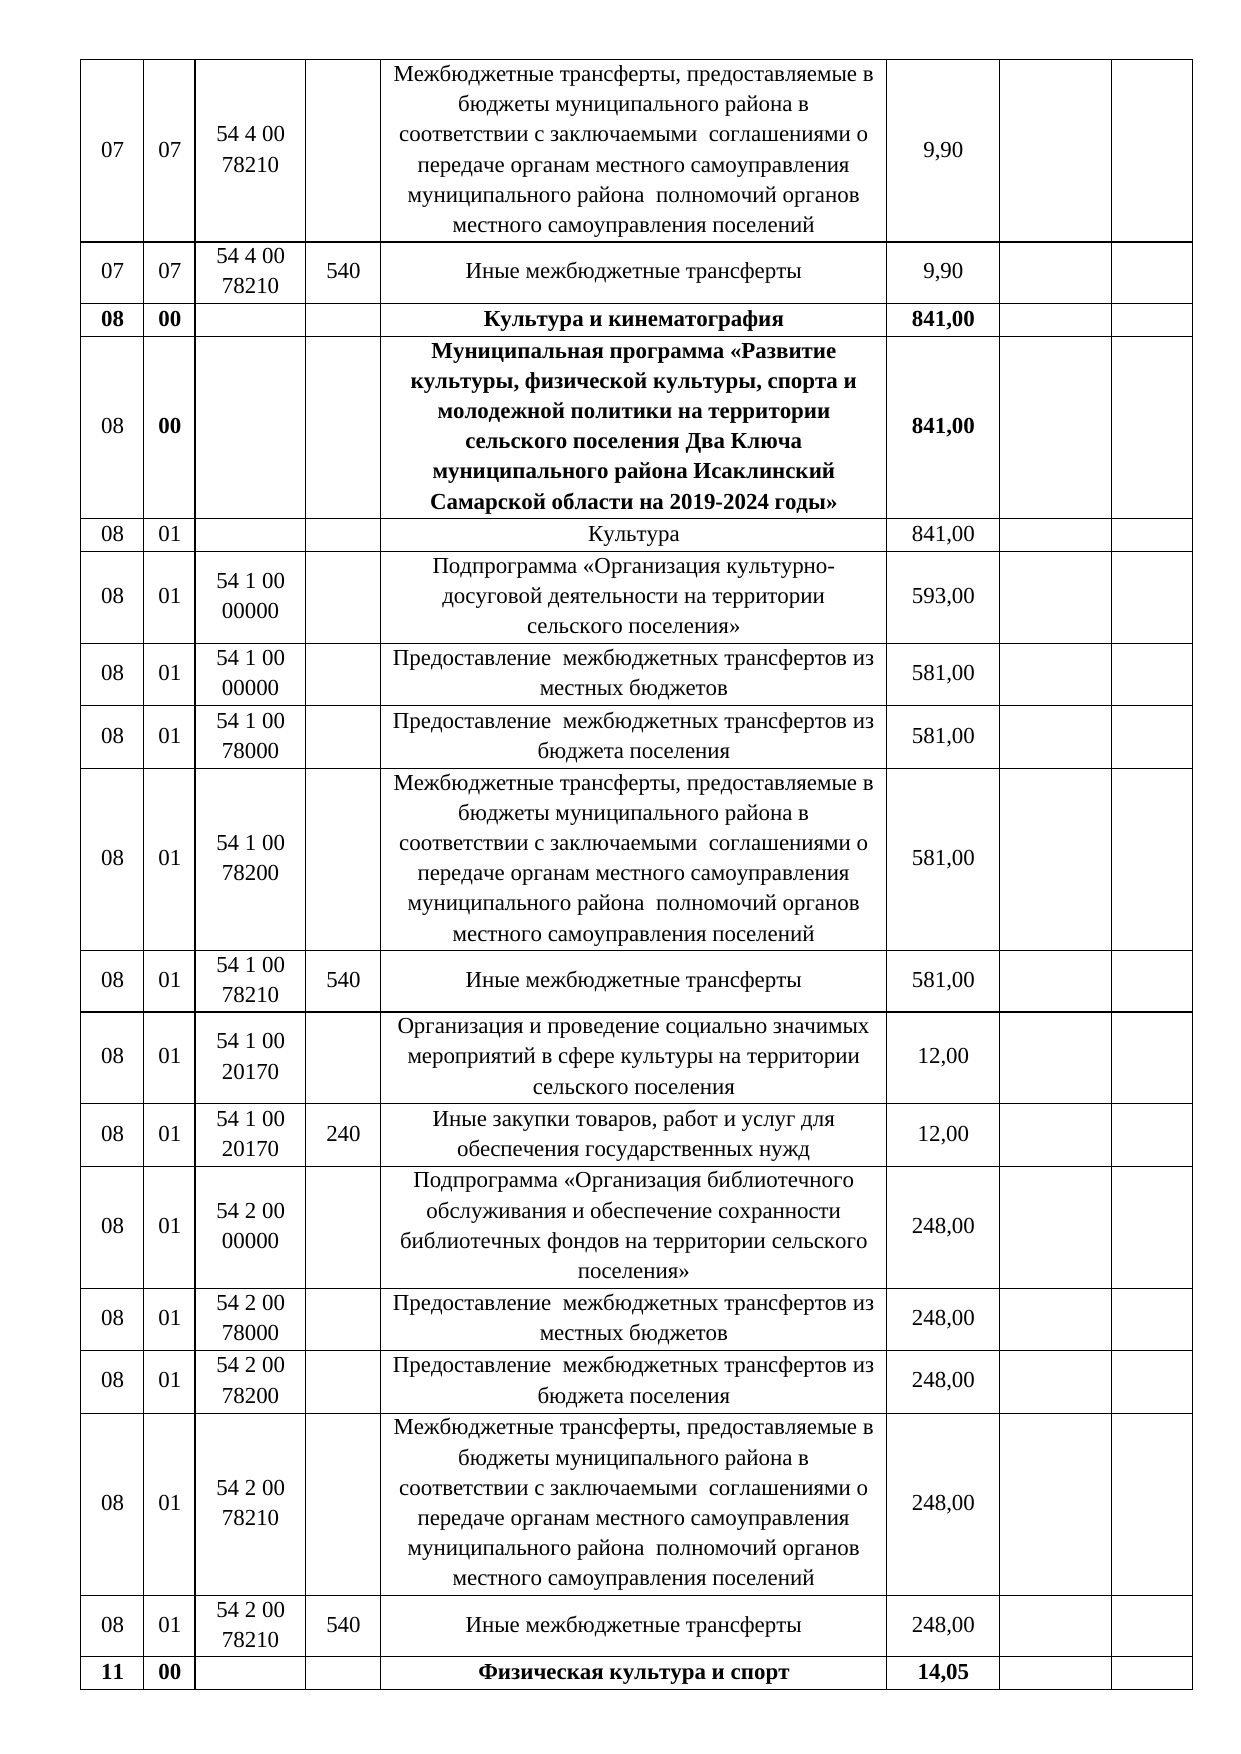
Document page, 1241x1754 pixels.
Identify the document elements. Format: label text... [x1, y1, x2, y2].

table_cell 54 1 00 00000 [196, 644, 305, 705]
table_cell 00 [144, 304, 194, 336]
table_cell [1000, 1657, 1111, 1689]
table_cell 14,05 [887, 1657, 999, 1689]
table_cell 593,00 [887, 552, 999, 643]
table_cell [196, 519, 305, 551]
table_cell [306, 519, 380, 551]
table_cell 12,00 [887, 1104, 999, 1166]
table_cell 54 1 00 20170 [196, 1013, 305, 1103]
table_cell Межбюджетные трансферты, предоставляемые в бюджеты муниципального района в соответствии с заключаемыми соглашениями о передаче органам местного самоуправления муниципального района полномочий органов местного самоуправления поселений [381, 1414, 886, 1595]
table_cell [1112, 951, 1192, 1011]
table_cell [306, 60, 380, 241]
table_cell 01 [144, 1414, 194, 1595]
table_cell 01 [144, 1596, 194, 1656]
table_cell 01 [144, 1351, 194, 1412]
table_cell 08 [81, 1167, 143, 1287]
table_cell [306, 769, 380, 950]
table_cell 08 [81, 1351, 143, 1412]
table_cell 08 [81, 552, 143, 643]
table_cell 54 2 00 78210 [196, 1414, 305, 1595]
table_cell 9,90 [887, 60, 999, 241]
table_cell [1112, 1414, 1192, 1595]
table_cell 12,00 [887, 1013, 999, 1103]
table_cell 248,00 [887, 1167, 999, 1287]
table_cell [1000, 951, 1111, 1011]
table_cell 54 4 00 78210 [196, 243, 305, 303]
table_cell Межбюджетные трансферты, предоставляемые в бюджеты муниципального района в соответствии с заключаемыми соглашениями о передаче органам местного самоуправления муниципального района полномочий органов местного самоуправления поселений [381, 60, 886, 241]
table_cell [1000, 1013, 1111, 1103]
table_cell Подпрограмма «Организация культурно-досуговой деятельности на территории сельского поселения» [381, 552, 886, 643]
table_cell [1112, 706, 1192, 768]
table_cell Предоставление межбюджетных трансфертов из бюджета поселения [381, 706, 886, 768]
table_cell 9,90 [887, 243, 999, 303]
table_cell [1000, 706, 1111, 768]
table_cell [306, 1289, 380, 1350]
table_cell [306, 1414, 380, 1595]
table_cell [306, 1013, 380, 1103]
table_cell 581,00 [887, 644, 999, 705]
table_cell [1112, 1351, 1192, 1412]
table_cell 581,00 [887, 951, 999, 1011]
table_cell [196, 304, 305, 336]
table_cell 841,00 [887, 304, 999, 336]
table_cell [1112, 304, 1192, 336]
table_cell Физическая культура и спорт [381, 1657, 886, 1689]
table_cell [1112, 1289, 1192, 1350]
table_cell [1000, 644, 1111, 705]
table_cell [1000, 769, 1111, 950]
table_cell [1112, 644, 1192, 705]
table_cell 08 [81, 1013, 143, 1103]
table_cell 540 [306, 951, 380, 1011]
table_cell 54 2 00 00000 [196, 1167, 305, 1287]
table_cell Культура [381, 519, 886, 551]
table_cell 01 [144, 1104, 194, 1166]
table_cell Межбюджетные трансферты, предоставляемые в бюджеты муниципального района в соответствии с заключаемыми соглашениями о передаче органам местного самоуправления муниципального района полномочий органов местного самоуправления поселений [381, 769, 886, 950]
table_cell [1000, 552, 1111, 643]
table_cell 54 2 00 78200 [196, 1351, 305, 1412]
table_cell 00 [144, 1657, 194, 1689]
table_cell 08 [81, 1414, 143, 1595]
table_cell [1112, 1013, 1192, 1103]
table_cell [1112, 1657, 1192, 1689]
table_cell [196, 1657, 305, 1689]
table_cell 248,00 [887, 1289, 999, 1350]
table_cell [1000, 1289, 1111, 1350]
table_cell 54 4 00 78210 [196, 60, 305, 241]
table_cell [1112, 769, 1192, 950]
table_cell [306, 644, 380, 705]
table_cell [1112, 1167, 1192, 1287]
table_cell 11 [81, 1657, 143, 1689]
table_cell 08 [81, 337, 143, 518]
table_cell 01 [144, 644, 194, 705]
table_cell 08 [81, 519, 143, 551]
table_cell Подпрограмма «Организация библиотечного обслуживания и обеспечение сохранности библиотечных фондов на территории сельского поселения» [381, 1167, 886, 1287]
table_cell [1000, 1167, 1111, 1287]
table_cell Предоставление межбюджетных трансфертов из местных бюджетов [381, 1289, 886, 1350]
table_cell 01 [144, 1167, 194, 1287]
table_cell 248,00 [887, 1351, 999, 1412]
table_cell 54 1 00 78200 [196, 769, 305, 950]
table_cell 581,00 [887, 706, 999, 768]
table_cell Иные межбюджетные трансферты [381, 951, 886, 1011]
table_cell [306, 1657, 380, 1689]
table_cell 07 [81, 60, 143, 241]
table_cell [1000, 1414, 1111, 1595]
table_cell Предоставление межбюджетных трансфертов из местных бюджетов [381, 644, 886, 705]
table_cell 08 [81, 1104, 143, 1166]
table_cell [1000, 519, 1111, 551]
table_cell 08 [81, 769, 143, 950]
table_cell 08 [81, 644, 143, 705]
table_cell [1112, 1596, 1192, 1656]
table_cell Организация и проведение социально значимых мероприятий в сфере культуры на территории сельского поселения [381, 1013, 886, 1103]
table_cell 08 [81, 706, 143, 768]
table_cell Иные межбюджетные трансферты [381, 1596, 886, 1656]
table_cell 248,00 [887, 1414, 999, 1595]
table_cell Иные закупки товаров, работ и услуг для обеспечения государственных нужд [381, 1104, 886, 1166]
table_cell 01 [144, 552, 194, 643]
table_cell [1000, 243, 1111, 303]
table_cell 240 [306, 1104, 380, 1166]
table_cell [1112, 337, 1192, 518]
table_cell [1000, 337, 1111, 518]
table_cell [306, 706, 380, 768]
table_cell Предоставление межбюджетных трансфертов из бюджета поселения [381, 1351, 886, 1412]
table_cell 01 [144, 706, 194, 768]
table_cell [1112, 519, 1192, 551]
table_cell 841,00 [887, 337, 999, 518]
table_cell 07 [144, 243, 194, 303]
table_cell 01 [144, 951, 194, 1011]
table_cell [196, 337, 305, 518]
table_cell 54 1 00 78000 [196, 706, 305, 768]
table_cell Культура и кинематография [381, 304, 886, 336]
table_cell [1112, 243, 1192, 303]
table_cell Иные межбюджетные трансферты [381, 243, 886, 303]
table_cell 01 [144, 769, 194, 950]
table_cell 08 [81, 951, 143, 1011]
table_cell [306, 337, 380, 518]
table_cell 54 2 00 78210 [196, 1596, 305, 1656]
table_cell 01 [144, 1013, 194, 1103]
table_cell 08 [81, 1596, 143, 1656]
table_cell 54 1 00 00000 [196, 552, 305, 643]
table_cell 248,00 [887, 1596, 999, 1656]
table_cell 54 1 00 78210 [196, 951, 305, 1011]
table_cell [1000, 60, 1111, 241]
table_cell 01 [144, 519, 194, 551]
table_cell 08 [81, 1289, 143, 1350]
table_cell 07 [144, 60, 194, 241]
table_cell [306, 304, 380, 336]
table_cell [1000, 1104, 1111, 1166]
table_cell 07 [81, 243, 143, 303]
table_cell [1112, 60, 1192, 241]
table_cell [1112, 1104, 1192, 1166]
table_cell 01 [144, 1289, 194, 1350]
table_cell 54 1 00 20170 [196, 1104, 305, 1166]
table_cell [306, 1167, 380, 1287]
table_cell 08 [81, 304, 143, 336]
table_cell [1000, 304, 1111, 336]
table_cell [306, 552, 380, 643]
table_cell [1000, 1596, 1111, 1656]
table_cell [1000, 1351, 1111, 1412]
table_cell 841,00 [887, 519, 999, 551]
table_cell 540 [306, 1596, 380, 1656]
table_cell 00 [144, 337, 194, 518]
table_cell [1112, 552, 1192, 643]
table_cell [306, 1351, 380, 1412]
table_cell 581,00 [887, 769, 999, 950]
table_cell 54 2 00 78000 [196, 1289, 305, 1350]
table_cell 540 [306, 243, 380, 303]
